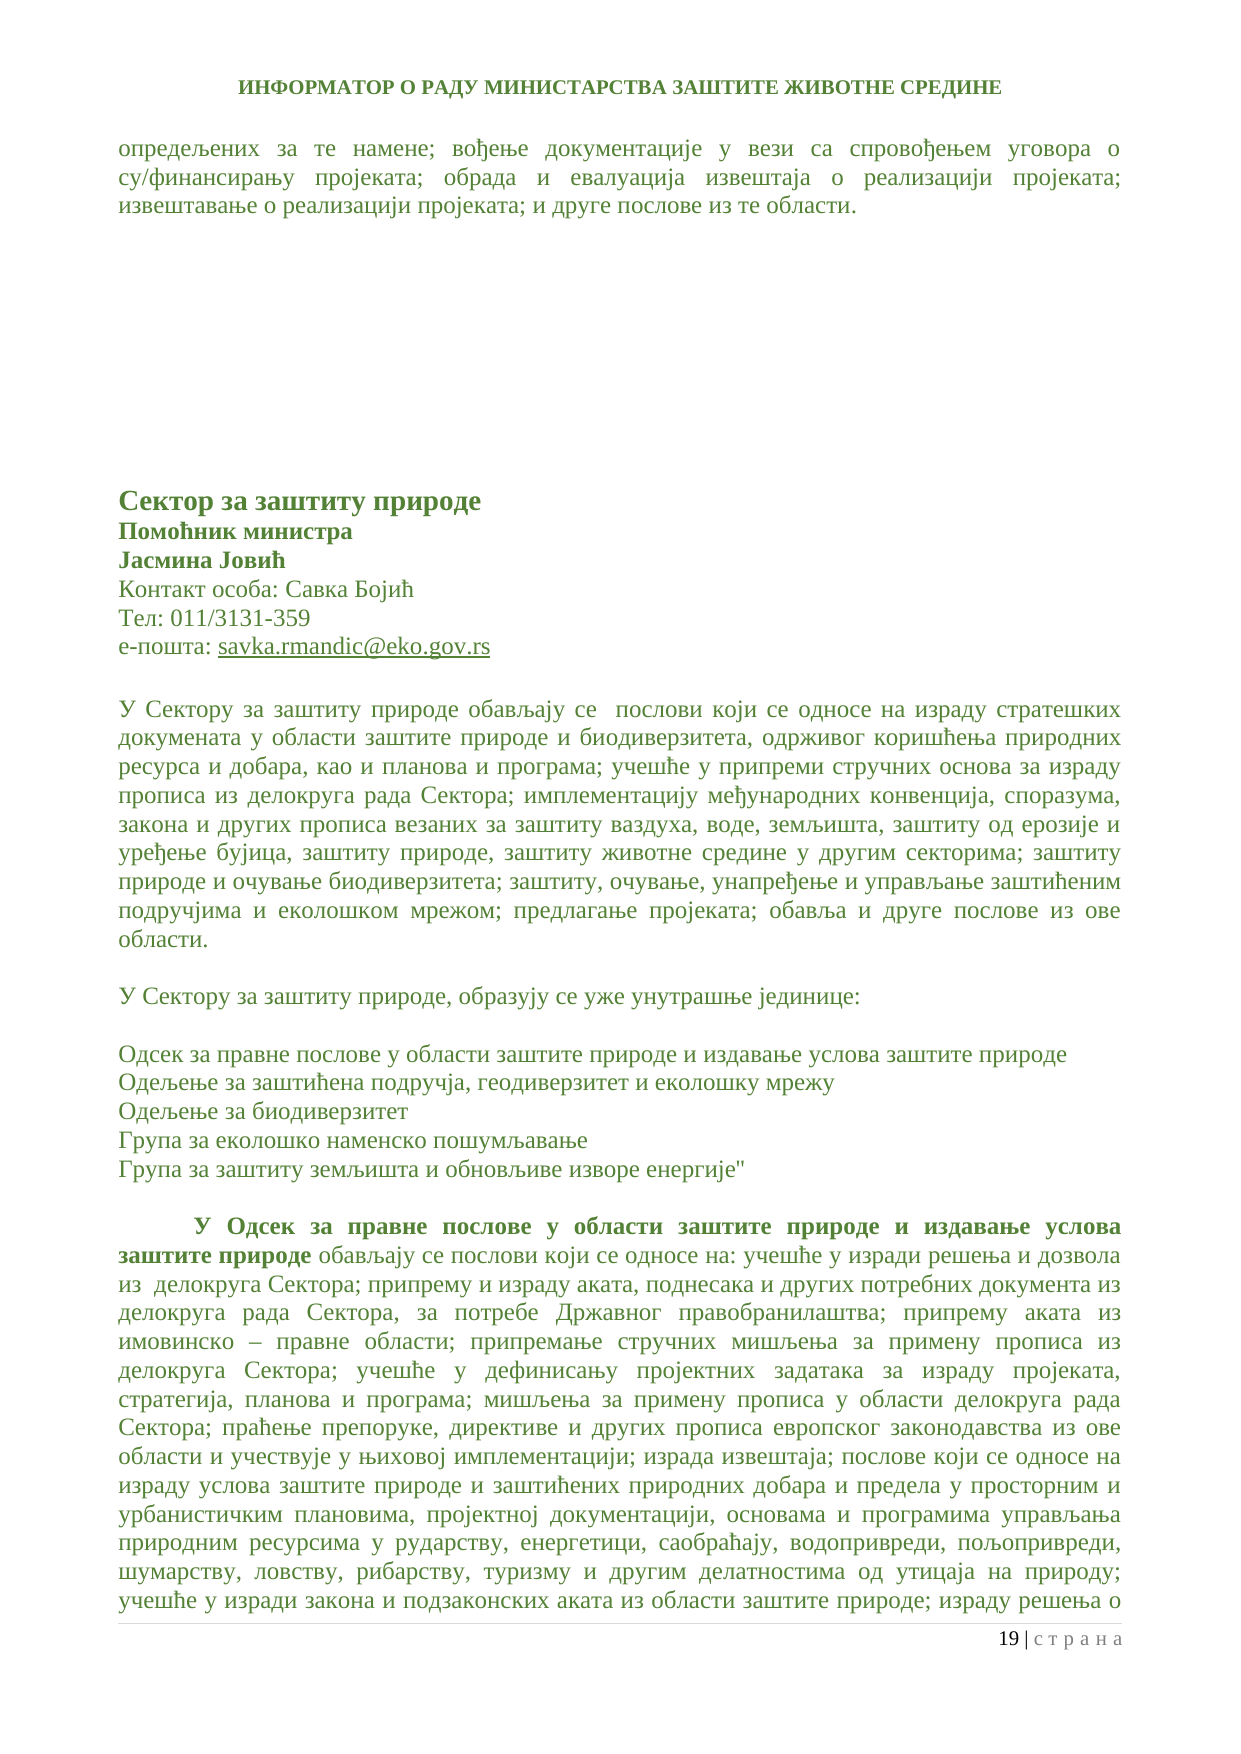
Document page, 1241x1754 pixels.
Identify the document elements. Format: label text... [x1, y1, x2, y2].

text Одсек за правне послове у области заштите природе и издавање услова заштите природе [118, 1039, 1122, 1067]
text е-пошта: savka.rmandic@eko.gov.rs [118, 631, 1122, 660]
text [118, 1211, 1122, 1614]
text Јасмина Јовић [118, 545, 1122, 574]
text Сектор за заштиту природе [118, 483, 1122, 516]
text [118, 133, 1122, 219]
text Група за еколошко наменско пошумљавање [118, 1125, 1122, 1154]
text Тел: 011/3131-359 [118, 603, 1122, 631]
text Одељење за биодиверзитет [118, 1096, 1122, 1125]
text У Сектору за заштиту природе, образују се уже унутрашње јединице: [118, 981, 1122, 1010]
text Помоћник министра [118, 516, 1122, 545]
text Одељење за заштићена подручја, геодиверзитет и еколошку мрежу [118, 1067, 1122, 1096]
text У Сектору за заштиту природе обављају се послови који се односе на израду стратешких докумената у области заштите природе и биодиверзитета, одрживог коришћења природних ресурса и добара, као и планова и програма; учешће у припреми стручних основа за израду прописа из делокруга рада Сектора; имплементацију међународних конвенција, споразума, закона и других прописа везаних за заштиту ваздуха, воде, земљишта, заштиту од ерозије и уређење бујица, заштиту природе, заштиту животне средине у другим секторима; заштиту природе и очување биодиверзитета; заштиту, очување, унапређење и управљање заштићеним подручјима и еколошком мрежом; предлагање пројеката; обавља и друге послове из ове области. [118, 694, 1122, 952]
text Контакт особа: Савка Бојић [118, 574, 1122, 603]
text Група за заштиту земљишта и обновљиве изворе енергије'' [118, 1154, 1122, 1182]
